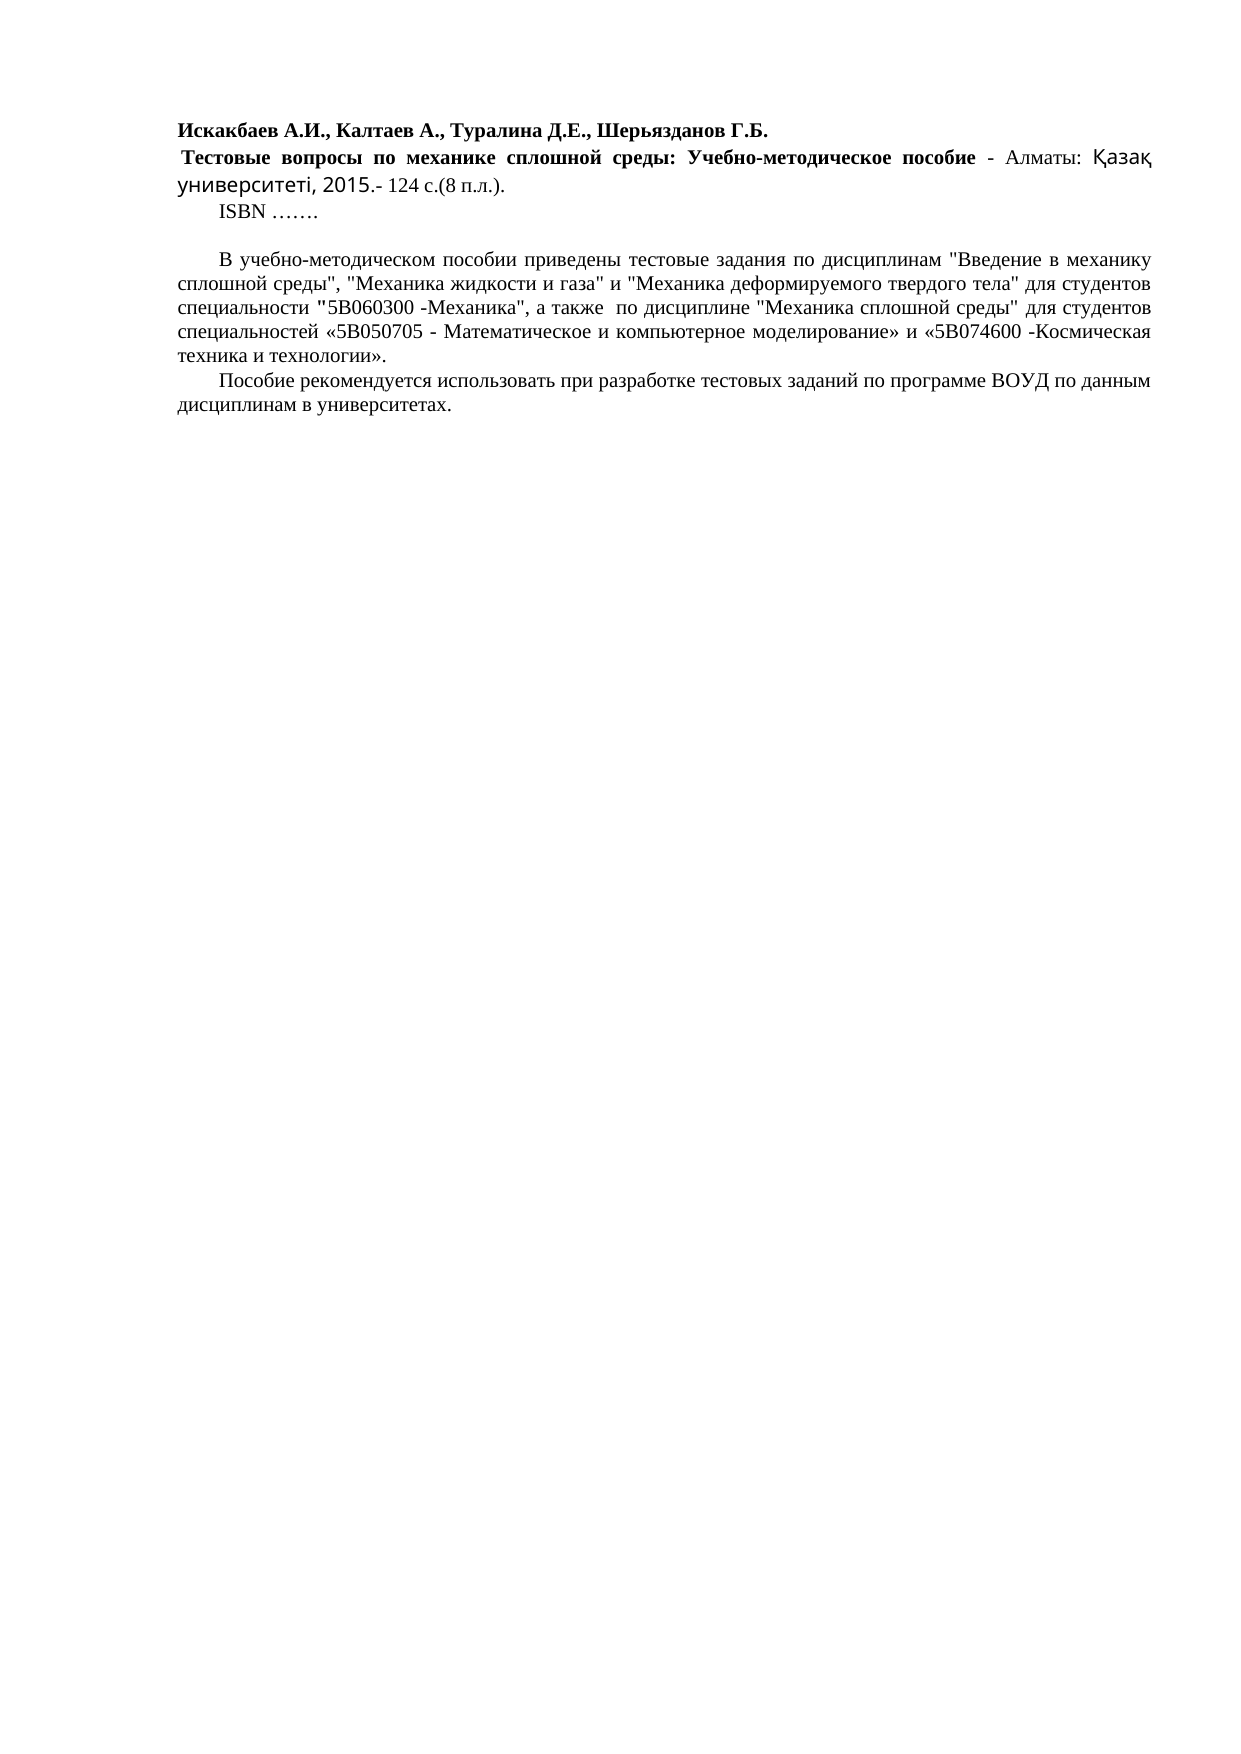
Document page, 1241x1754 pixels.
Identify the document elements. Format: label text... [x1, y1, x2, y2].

text Пособие рекомендуется использовать при разработке тестовых заданий по программе ВОУД по данным дисциплинам в университетах. [177, 367, 1152, 416]
text Тестовые вопросы по механике сплошной среды: Учебно-методическое пособие - Алматы: Қазақ университеті, 2015.- 124 с.(8 п.л.). [177, 142, 1152, 199]
text ISBN ……. [177, 199, 1152, 223]
text В учебно-методическом пособии приведены тестовые задания по дисциплинам "Введение в механику сплошной среды", "Механика жидкости и газа" и "Механика деформируемого твердого тела" для студентов специальности "5В060300 -Механика", а также по дисциплине "Механика сплошной среды" для студентов специальностей «5В050705 - Математическое и компьютерное моделирование» и «5В074600 -Космическая техника и технологии». [177, 247, 1152, 367]
text Искакбаев А.И., Калтаев А., Туралина Д.Е., Шерьязданов Г.Б. [177, 118, 1193, 142]
